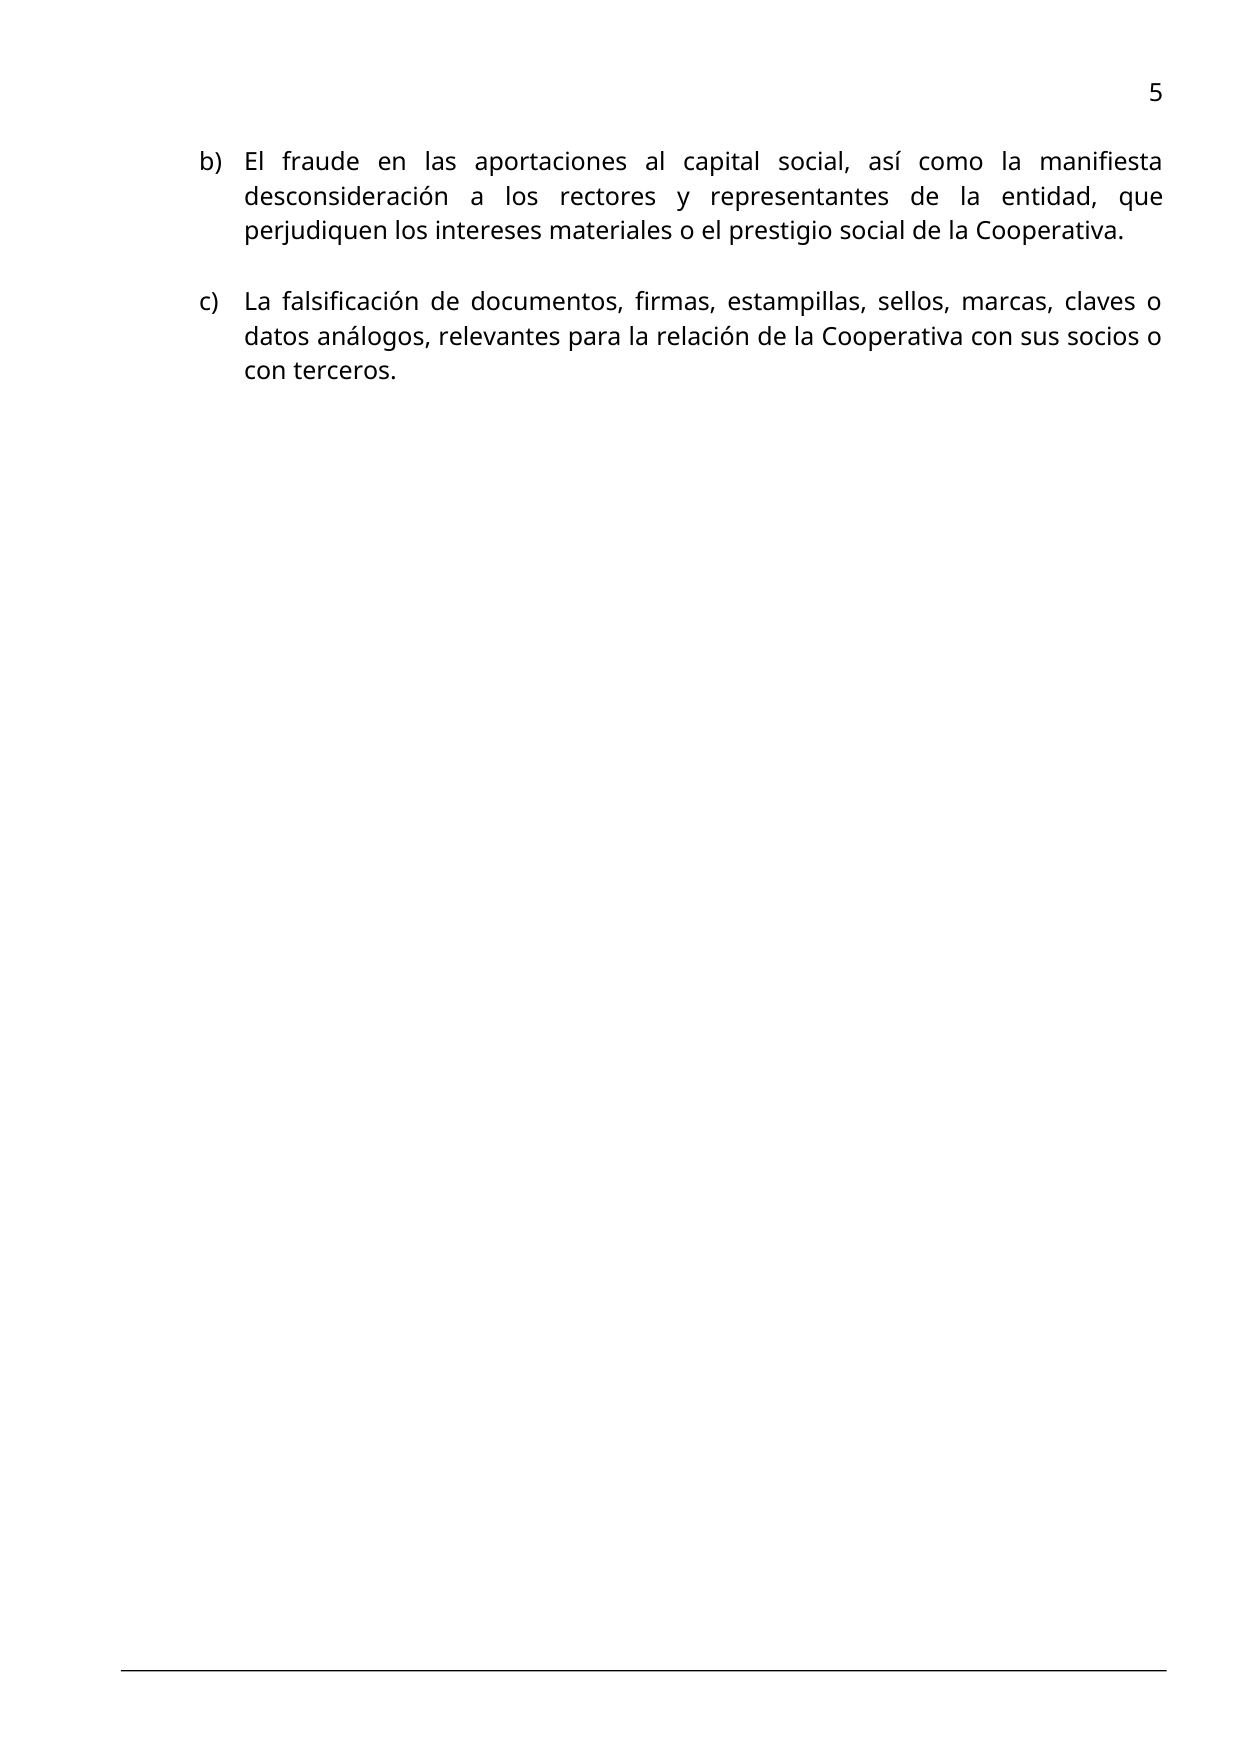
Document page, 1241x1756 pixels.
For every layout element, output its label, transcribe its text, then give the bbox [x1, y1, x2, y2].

list La falsificación de documentos, firmas, estampillas, sellos, marcas, claves o datos análogos, relevantes para la relación de la Cooperativa con sus socios o con terceros. [199, 284, 1163, 387]
list El fraude en las aportaciones al capital social, así como la manifiesta desconsideración a los rectores y representantes de la entidad, que perjudiquen los intereses materiales o el prestigio social de la Cooperativa. [199, 144, 1163, 247]
